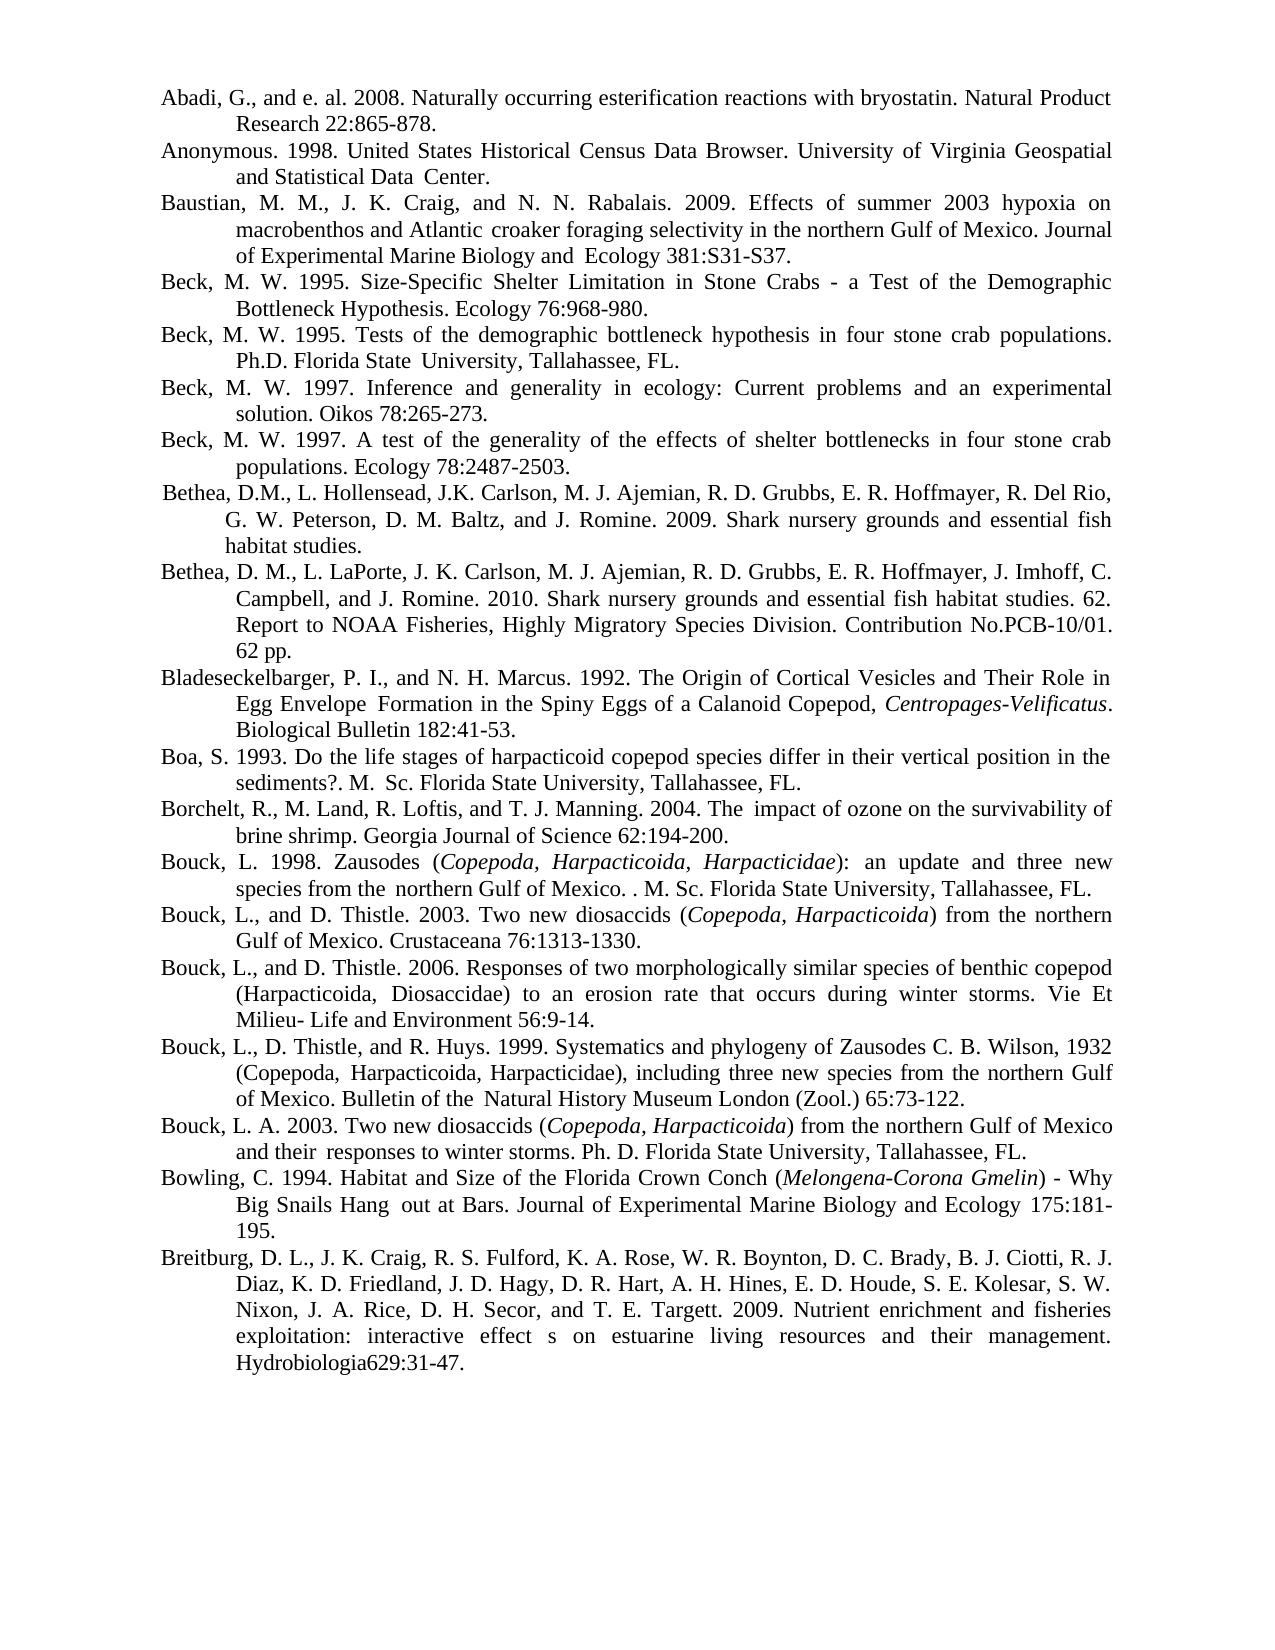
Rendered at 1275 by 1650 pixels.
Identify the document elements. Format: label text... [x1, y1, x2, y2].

text Bouck, L., and D. Thistle. 2006. Responses of two morphologically similar species of benthic copepod (Harpacticoida, Diosaccidae) to an erosion rate that occurs during winter storms. Vie Et Milieu- Life and Environment 56:9-14. [161, 954, 1113, 1033]
text Bouck, L. A. 2003. Two new diosaccids (Copepoda, Harpacticoida) from the northern Gulf of Mexico and their responses to winter storms. Ph. D. Florida State University, Tallahassee, FL. [161, 1112, 1113, 1164]
text Bladeseckelbarger, P. I., and N. H. Marcus. 1992. The Origin of Cortical Vesicles and Their Role in Egg Envelope Formation in the Spiny Eggs of a Calanoid Copepod, Centropages-Velificatus. Biological Bulletin 182:41-53. [161, 664, 1113, 743]
text Bethea, D.M., L. Hollensead, J.K. Carlson, M. J. Ajemian, R. D. Grubbs, E. R. Hoffmayer, R. Del Rio, G. W. Peterson, D. M. Baltz, and J. Romine. 2009. Shark nursery grounds and essential fish habitat studies. [150, 479, 1113, 558]
text Breitburg, D. L., J. K. Craig, R. S. Fulford, K. A. Rose, W. R. Boynton, D. C. Brady, B. J. Ciotti, R. J. Diaz, K. D. Friedland, J. D. Hagy, D. R. Hart, A. H. Hines, E. D. Houde, S. E. Kolesar, S. W. Nixon, J. A. Rice, D. H. Secor, and T. E. Targett. 2009. Nutrient enrichment and fisheries exploitation: interactive effect s on estuarine living resources and their management. Hydrobiologia629:31-47. [161, 1243, 1113, 1375]
text Beck, M. W. 1995. Size-Specific Shelter Limitation in Stone Crabs - a Test of the Demographic Bottleneck Hypothesis. Ecology 76:968-980. [161, 268, 1113, 321]
text Abadi, G., and e. al. 2008. Naturally occurring esterification reactions with bryostatin. Natural Product Research 22:865-878. [161, 84, 1113, 137]
text Baustian, M. M., J. K. Craig, and N. N. Rabalais. 2009. Effects of summer 2003 hypoxia on macrobenthos and Atlantic croaker foraging selectivity in the northern Gulf of Mexico. Journal of Experimental Marine Biology and Ecology 381:S31-S37. [161, 189, 1113, 268]
text Anonymous. 1998. United States Historical Census Data Browser. University of Virginia Geospatial and Statistical Data Center. [161, 137, 1113, 189]
text Bouck, L., and D. Thistle. 2003. Two new diosaccids (Copepoda, Harpacticoida) from the northern Gulf of Mexico. Crustaceana 76:1313-1330. [161, 901, 1113, 954]
text Bethea, D. M., L. LaPorte, J. K. Carlson, M. J. Ajemian, R. D. Grubbs, E. R. Hoffmayer, J. Imhoff, C. Campbell, and J. Romine. 2010. Shark nursery grounds and essential fish habitat studies. 62. Report to NOAA Fisheries, Highly Migratory Species Division. Contribution No.PCB-10/01. 62 pp. [161, 558, 1113, 664]
text Boa, S. 1993. Do the life stages of harpacticoid copepod species differ in their vertical position in the sediments?. M. Sc. Florida State University, Tallahassee, FL. [161, 743, 1113, 796]
text Beck, M. W. 1995. Tests of the demographic bottleneck hypothesis in four stone crab populations. Ph.D. Florida State University, Tallahassee, FL. [161, 321, 1113, 374]
text Borchelt, R., M. Land, R. Loftis, and T. J. Manning. 2004. The impact of ozone on the survivability of brine shrimp. Georgia Journal of Science 62:194-200. [161, 796, 1113, 848]
text Beck, M. W. 1997. Inference and generality in ecology: Current problems and an experimental solution. Oikos 78:265-273. [161, 374, 1113, 427]
text Bouck, L., D. Thistle, and R. Huys. 1999. Systematics and phylogeny of Zausodes C. B. Wilson, 1932 (Copepoda, Harpacticoida, Harpacticidae), including three new species from the northern Gulf of Mexico. Bulletin of the Natural History Museum London (Zool.) 65:73-122. [161, 1033, 1113, 1112]
text Bowling, C. 1994. Habitat and Size of the Florida Crown Conch (Melongena-Corona Gmelin) - Why Big Snails Hang out at Bars. Journal of Experimental Marine Biology and Ecology 175:181-195. [161, 1164, 1113, 1243]
text Beck, M. W. 1997. A test of the generality of the effects of shelter bottlenecks in four stone crab populations. Ecology 78:2487-2503. [161, 427, 1113, 479]
text Bouck, L. 1998. Zausodes (Copepoda, Harpacticoida, Harpacticidae): an update and three new species from the northern Gulf of Mexico. . M. Sc. Florida State University, Tallahassee, FL. [161, 848, 1113, 901]
